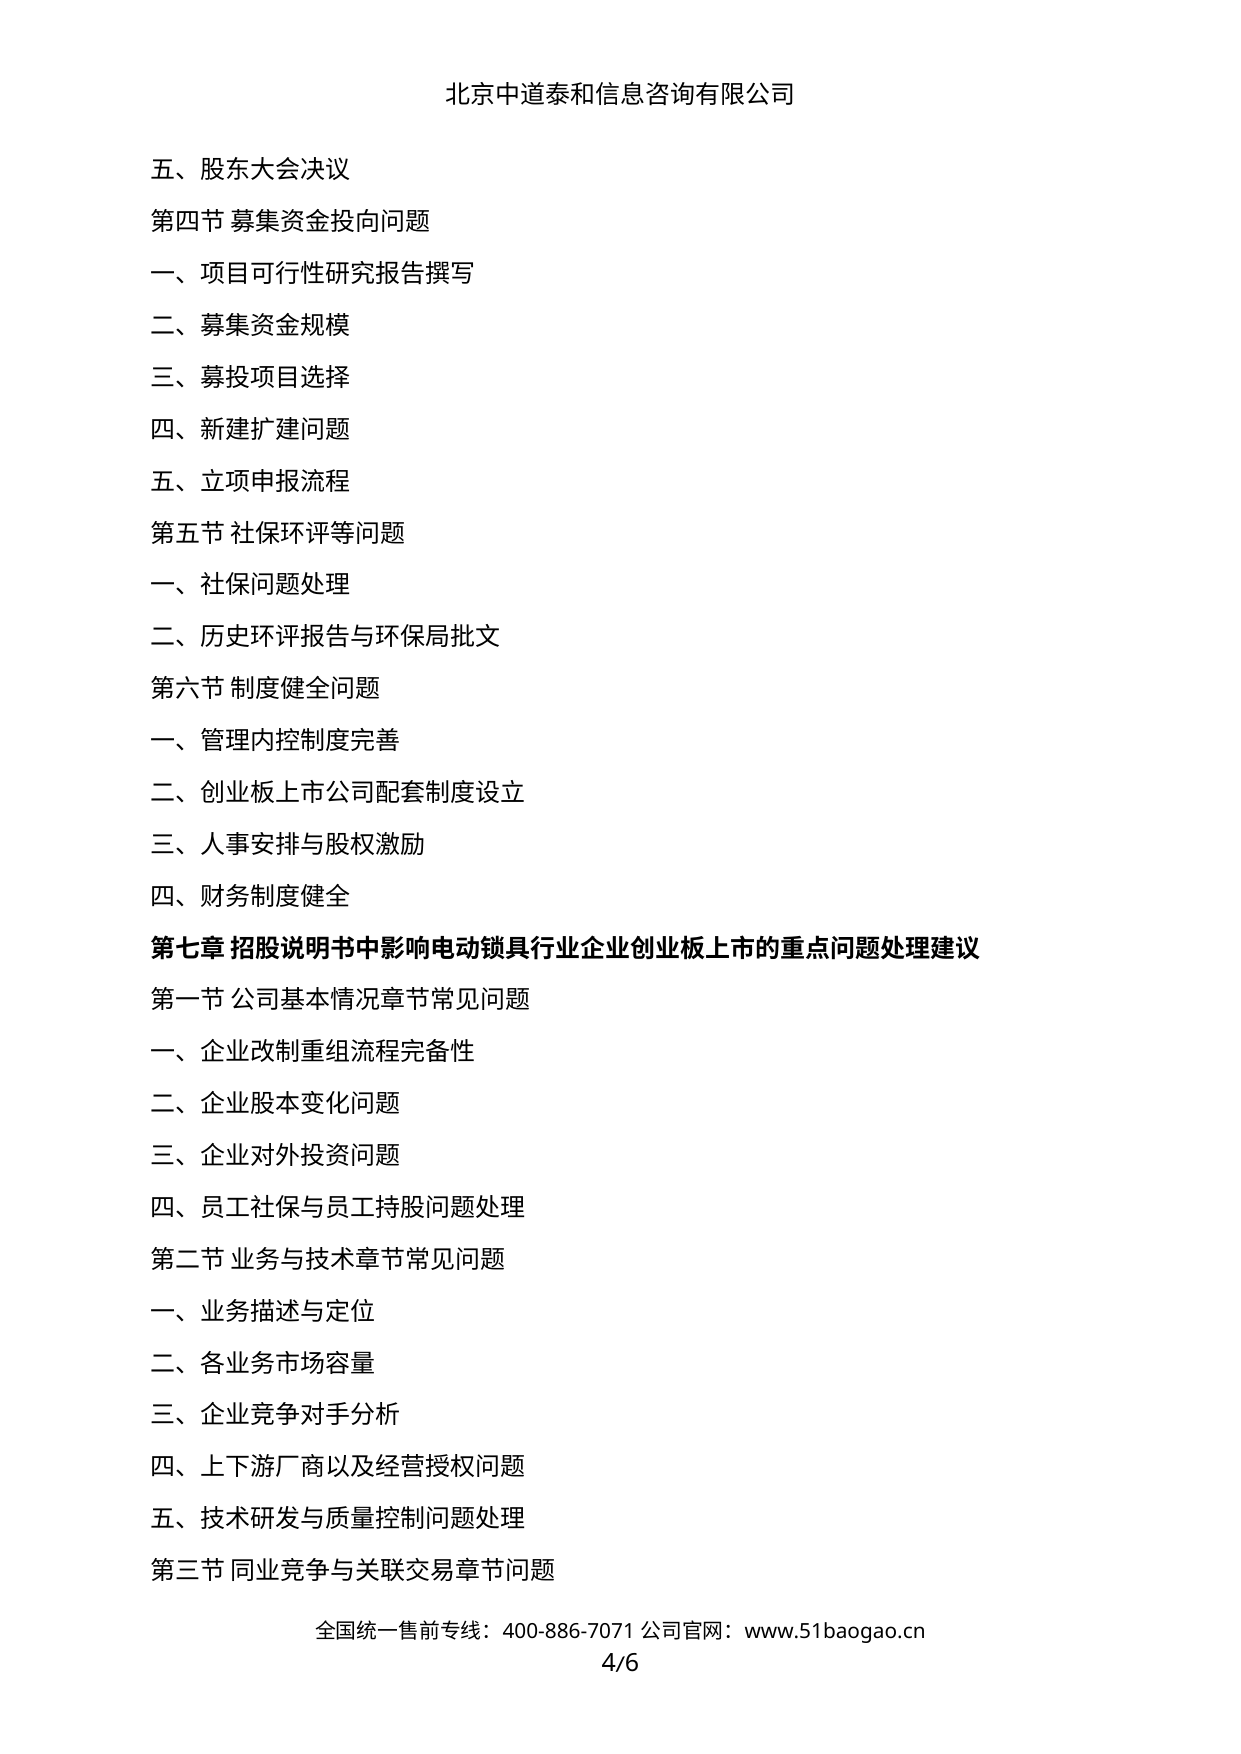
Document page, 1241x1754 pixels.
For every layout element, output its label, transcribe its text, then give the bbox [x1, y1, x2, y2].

text 四、新建扩建问题 [150, 409, 1090, 446]
text 四、上下游厂商以及经营授权问题 [150, 1447, 1090, 1483]
text 第七章 招股说明书中影响电动锁具行业企业创业板上市的重点问题处理建议 [150, 928, 1090, 964]
text 二、企业股本变化问题 [150, 1084, 1090, 1120]
text 三、募投项目选择 [150, 357, 1090, 394]
text 五、股东大会决议 [150, 150, 1090, 186]
text 二、各业务市场容量 [150, 1343, 1090, 1379]
text 一、管理内控制度完善 [150, 721, 1090, 757]
text 第二节 业务与技术章节常见问题 [150, 1239, 1090, 1276]
text 五、立项申报流程 [150, 461, 1090, 497]
text 二、创业板上市公司配套制度设立 [150, 772, 1090, 809]
text 四、员工社保与员工持股问题处理 [150, 1187, 1090, 1224]
text 一、业务描述与定位 [150, 1291, 1090, 1327]
text 一、社保问题处理 [150, 565, 1090, 601]
text 第五节 社保环评等问题 [150, 513, 1090, 549]
text 三、人事安排与股权激励 [150, 824, 1090, 861]
text 四、财务制度健全 [150, 876, 1090, 912]
text 三、企业对外投资问题 [150, 1136, 1090, 1172]
text 五、技术研发与质量控制问题处理 [150, 1499, 1090, 1535]
text 三、企业竞争对手分析 [150, 1395, 1090, 1431]
text 一、企业改制重组流程完备性 [150, 1032, 1090, 1068]
text 一、项目可行性研究报告撰写 [150, 254, 1090, 290]
text 第六节 制度健全问题 [150, 669, 1090, 705]
text 第一节 公司基本情况章节常见问题 [150, 980, 1090, 1016]
text 第三节 同业竞争与关联交易章节问题 [150, 1551, 1090, 1587]
text 第四节 募集资金投向问题 [150, 202, 1090, 238]
text 二、历史环评报告与环保局批文 [150, 617, 1090, 653]
text 二、募集资金规模 [150, 306, 1090, 342]
